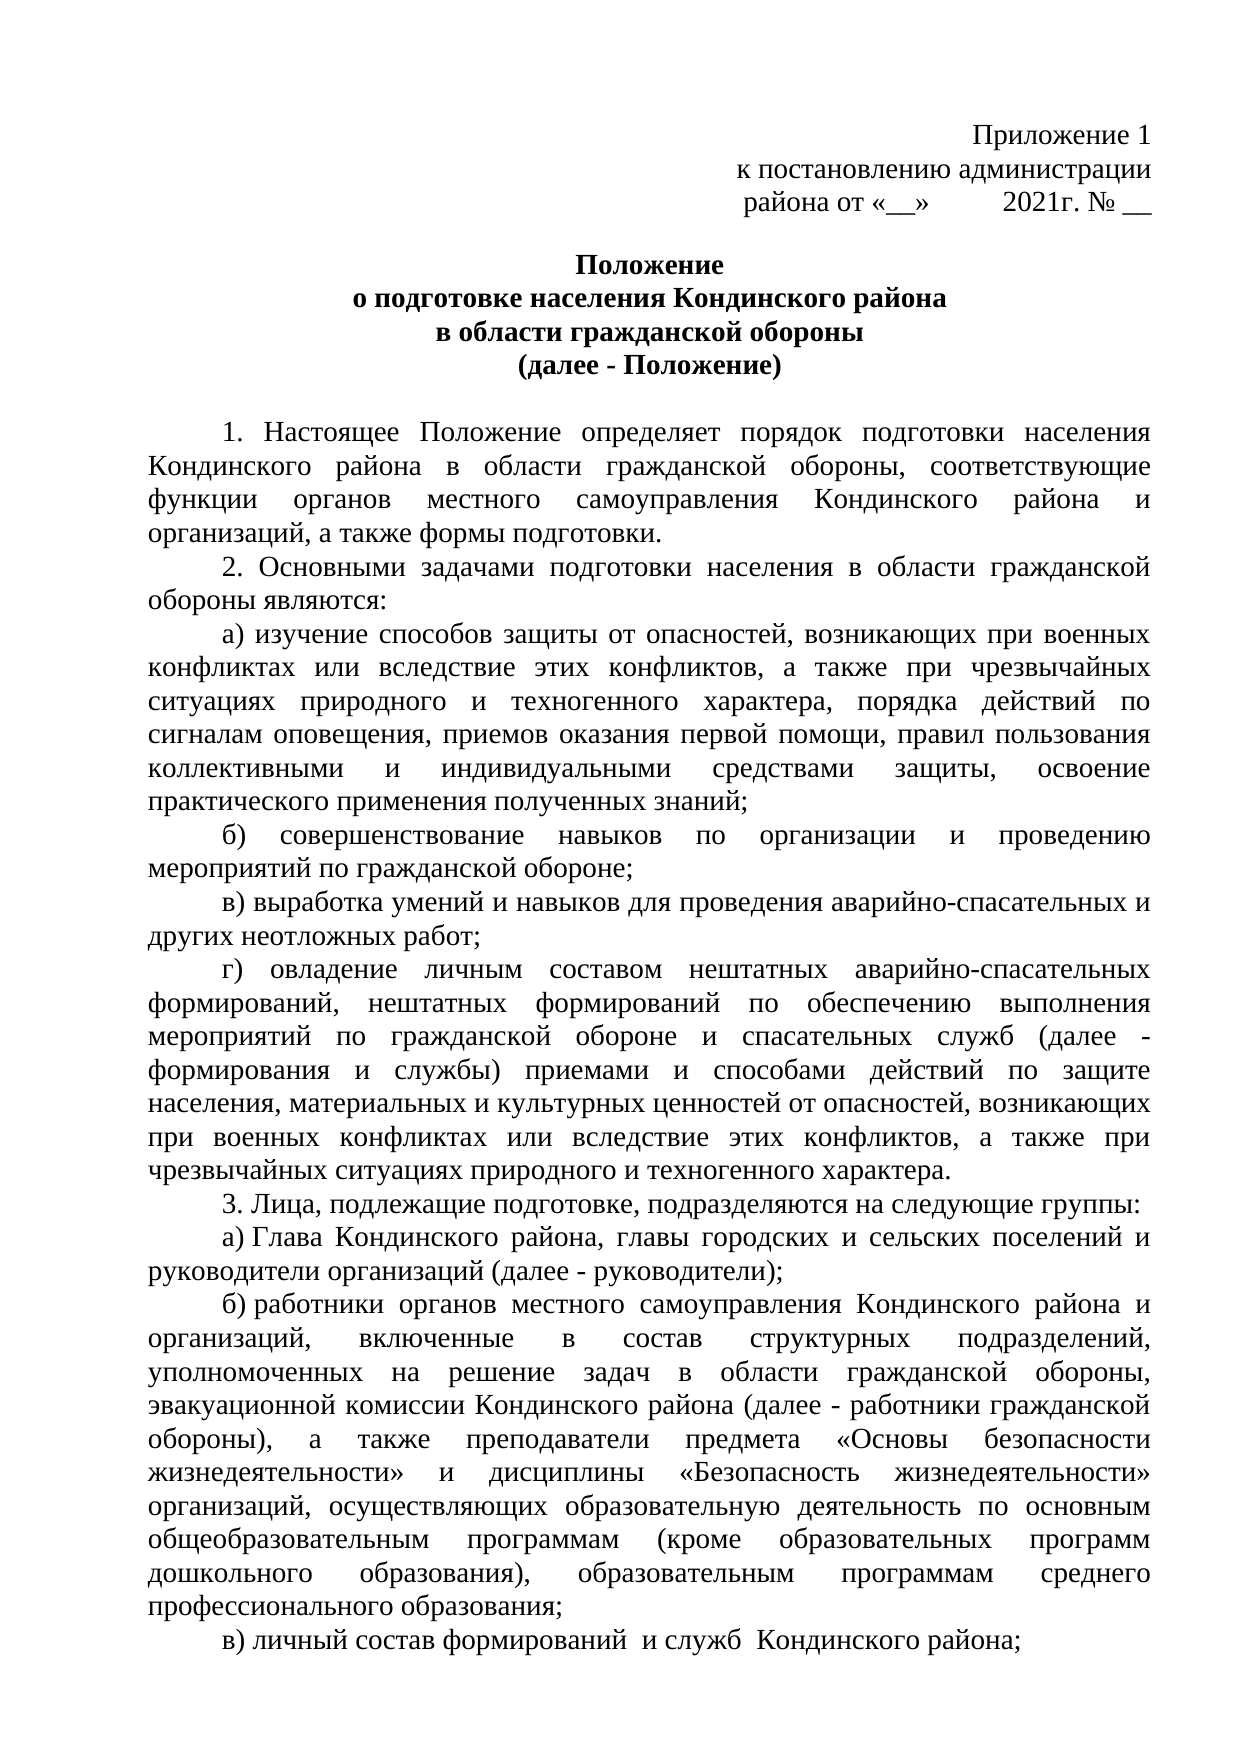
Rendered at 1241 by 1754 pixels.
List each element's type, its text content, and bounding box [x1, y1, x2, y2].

text Приложение 1 [148, 117, 1152, 151]
text Положение о подготовке населения Кондинского района [148, 247, 1152, 314]
text б) работники органов местного самоуправления Кондинского района и организаций, включенные в состав структурных подразделений, уполномоченных на решение задач в области гражданской обороны, эвакуационной комиссии Кондинского района (далее - работники гражданской обороны), а также преподаватели предмета «Основы безопасности жизнедеятельности» и дисциплины «Безопасность жизнедеятельности» организаций, осуществляющих образовательную деятельность по основным общеобразовательным программам (кроме образовательных программ дошкольного образования), образовательным программам среднего профессионального образования; [148, 1287, 1152, 1622]
text района от «__» 2021г. № __ [148, 184, 1152, 218]
text а) Глава Кондинского района, главы городских и сельских поселений и руководители организаций (далее - руководители); [148, 1219, 1152, 1287]
text 3. Лица, подлежащие подготовке, подразделяются на следующие группы: [148, 1186, 1152, 1219]
text в) выработка умений и навыков для проведения аварийно-спасательных и других неотложных работ; [148, 884, 1152, 951]
text б) совершенствование навыков по организации и проведению мероприятий по гражданской обороне; [148, 817, 1152, 884]
text в) личный состав формирований и служб Кондинского района; [148, 1622, 1152, 1656]
text 1. Настоящее Положение определяет порядок подготовки населения Кондинского района в области гражданской обороны, соответствующие функции органов местного самоуправления Кондинского района и организаций, а также формы подготовки. [148, 414, 1152, 549]
text 2. Основными задачами подготовки населения в области гражданской обороны являются: [148, 549, 1152, 616]
text к постановлению администрации [148, 151, 1152, 184]
text а) изучение способов защиты от опасностей, возникающих при военных конфликтах или вследствие этих конфликтов, а также при чрезвычайных ситуациях природного и техногенного характера, порядка действий по сигналам оповещения, приемов оказания первой помощи, правил пользования коллективными и индивидуальными средствами защиты, освоение практического применения полученных знаний; [148, 616, 1152, 817]
text г) овладение личным составом нештатных аварийно-спасательных формирований, нештатных формирований по обеспечению выполнения мероприятий по гражданской обороне и спасательных служб (далее - формирования и службы) приемами и способами действий по защите населения, материальных и культурных ценностей от опасностей, возникающих при военных конфликтах или вследствие этих конфликтов, а также при чрезвычайных ситуациях природного и техногенного характера. [148, 951, 1152, 1186]
text в области гражданской обороны (далее - Положение) [148, 314, 1152, 381]
